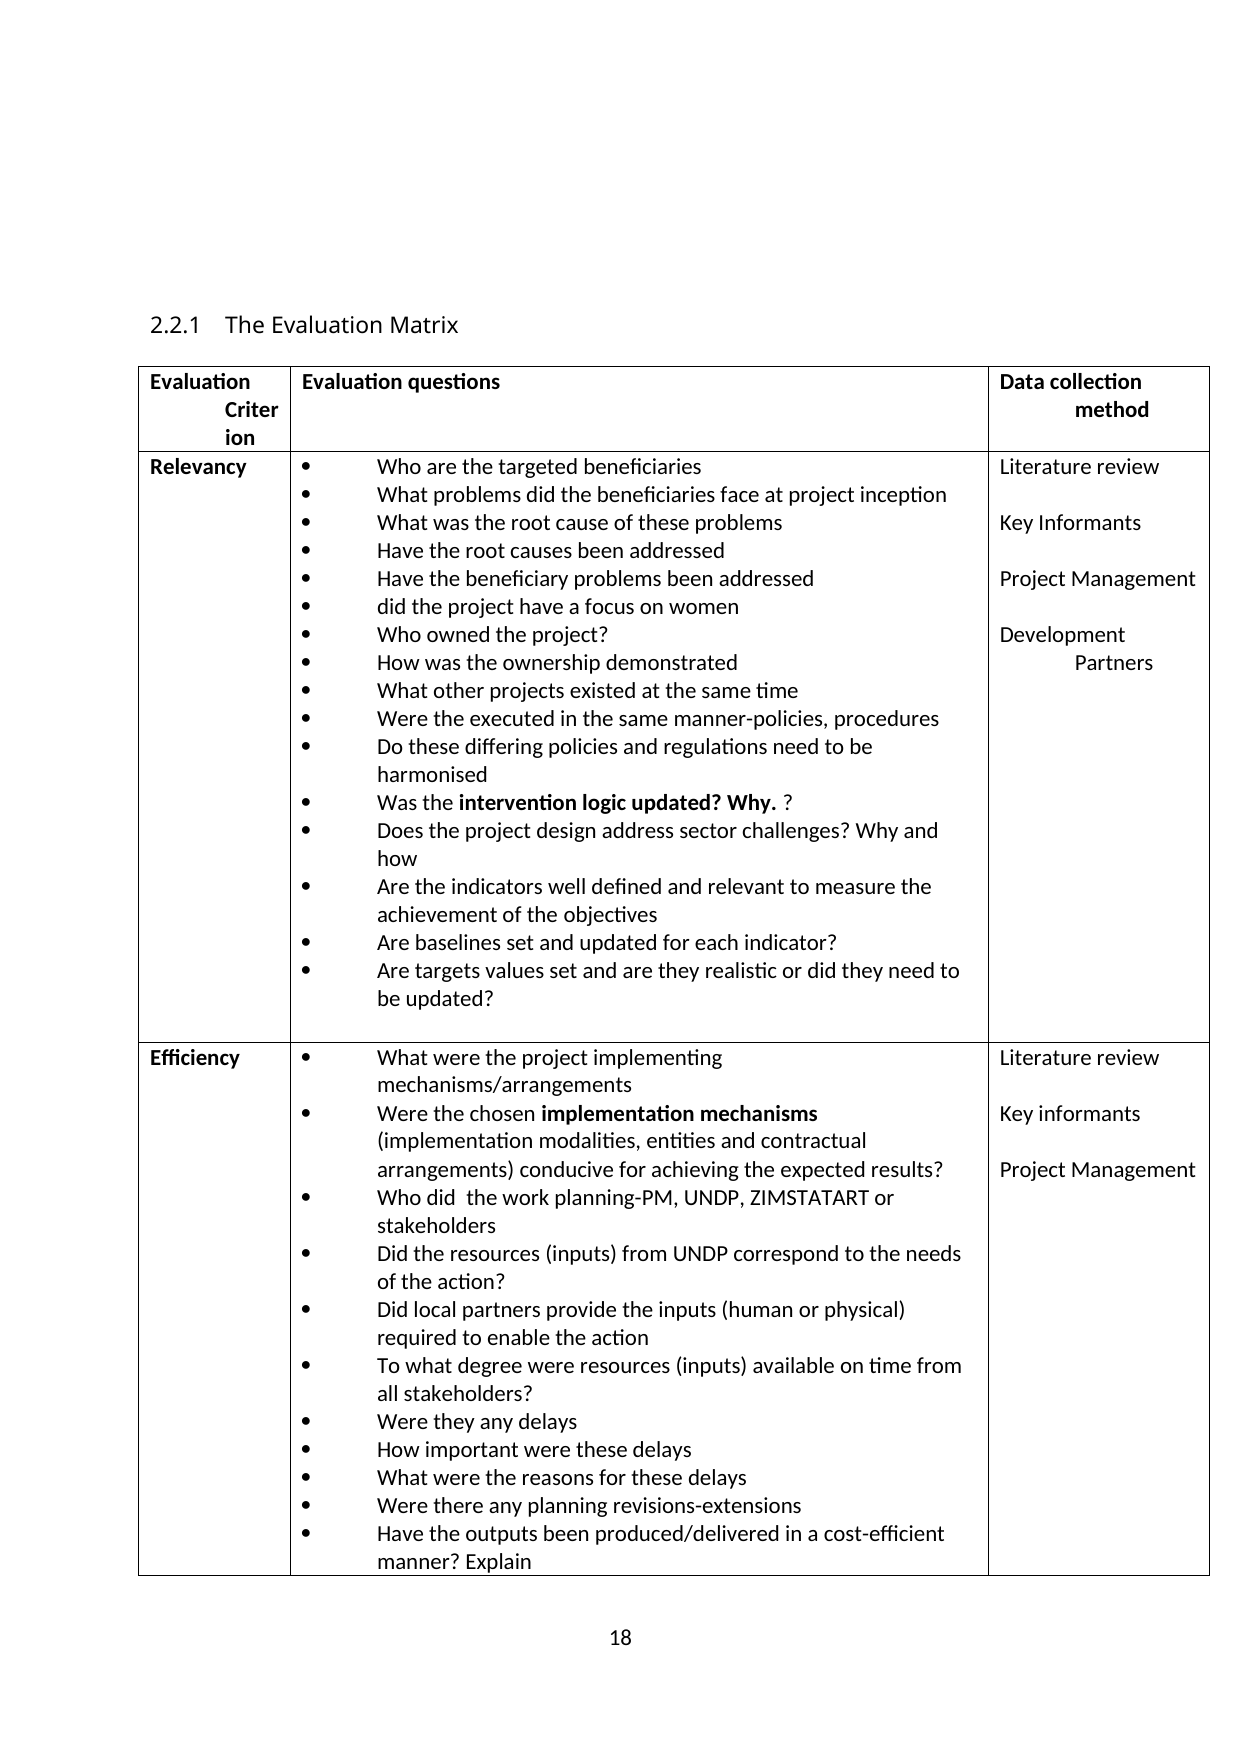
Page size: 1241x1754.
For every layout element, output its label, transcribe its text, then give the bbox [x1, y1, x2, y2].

table_cell Efficiency [139, 1043, 290, 1575]
table_cell Literature review Key Informants Project Management Development Partners [989, 452, 1209, 1042]
table_header Evaluation questions [291, 367, 988, 451]
text 2.2.1 The Evaluation Matrix [150, 309, 1090, 340]
table_header Data collection method [989, 367, 1209, 451]
table_cell Relevancy [139, 452, 290, 1042]
table_cell Who are the targeted beneficiaries What problems did the beneficiaries face at project inception What was the root cause of these problems Have the root causes been addressed Have the beneficiary problems been addressed did the project have a focus on women Who owned the project? How was the ownership demonstrated What other projects existed at the same time Were the executed in the same manner-policies, procedures Do these differing policies and regulations need to be harmonised Was the intervention logic updated? Why. ? Does the project design address sector challenges? Why and how Are the indicators well defined and relevant to measure the achievement of the objectives Are baselines set and updated for each indicator? Are targets values set and are they realistic or did they need to be updated? [291, 452, 988, 1042]
table_header Evaluation Criterion [139, 367, 290, 451]
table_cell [989, 1043, 1209, 1575]
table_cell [291, 1043, 988, 1575]
